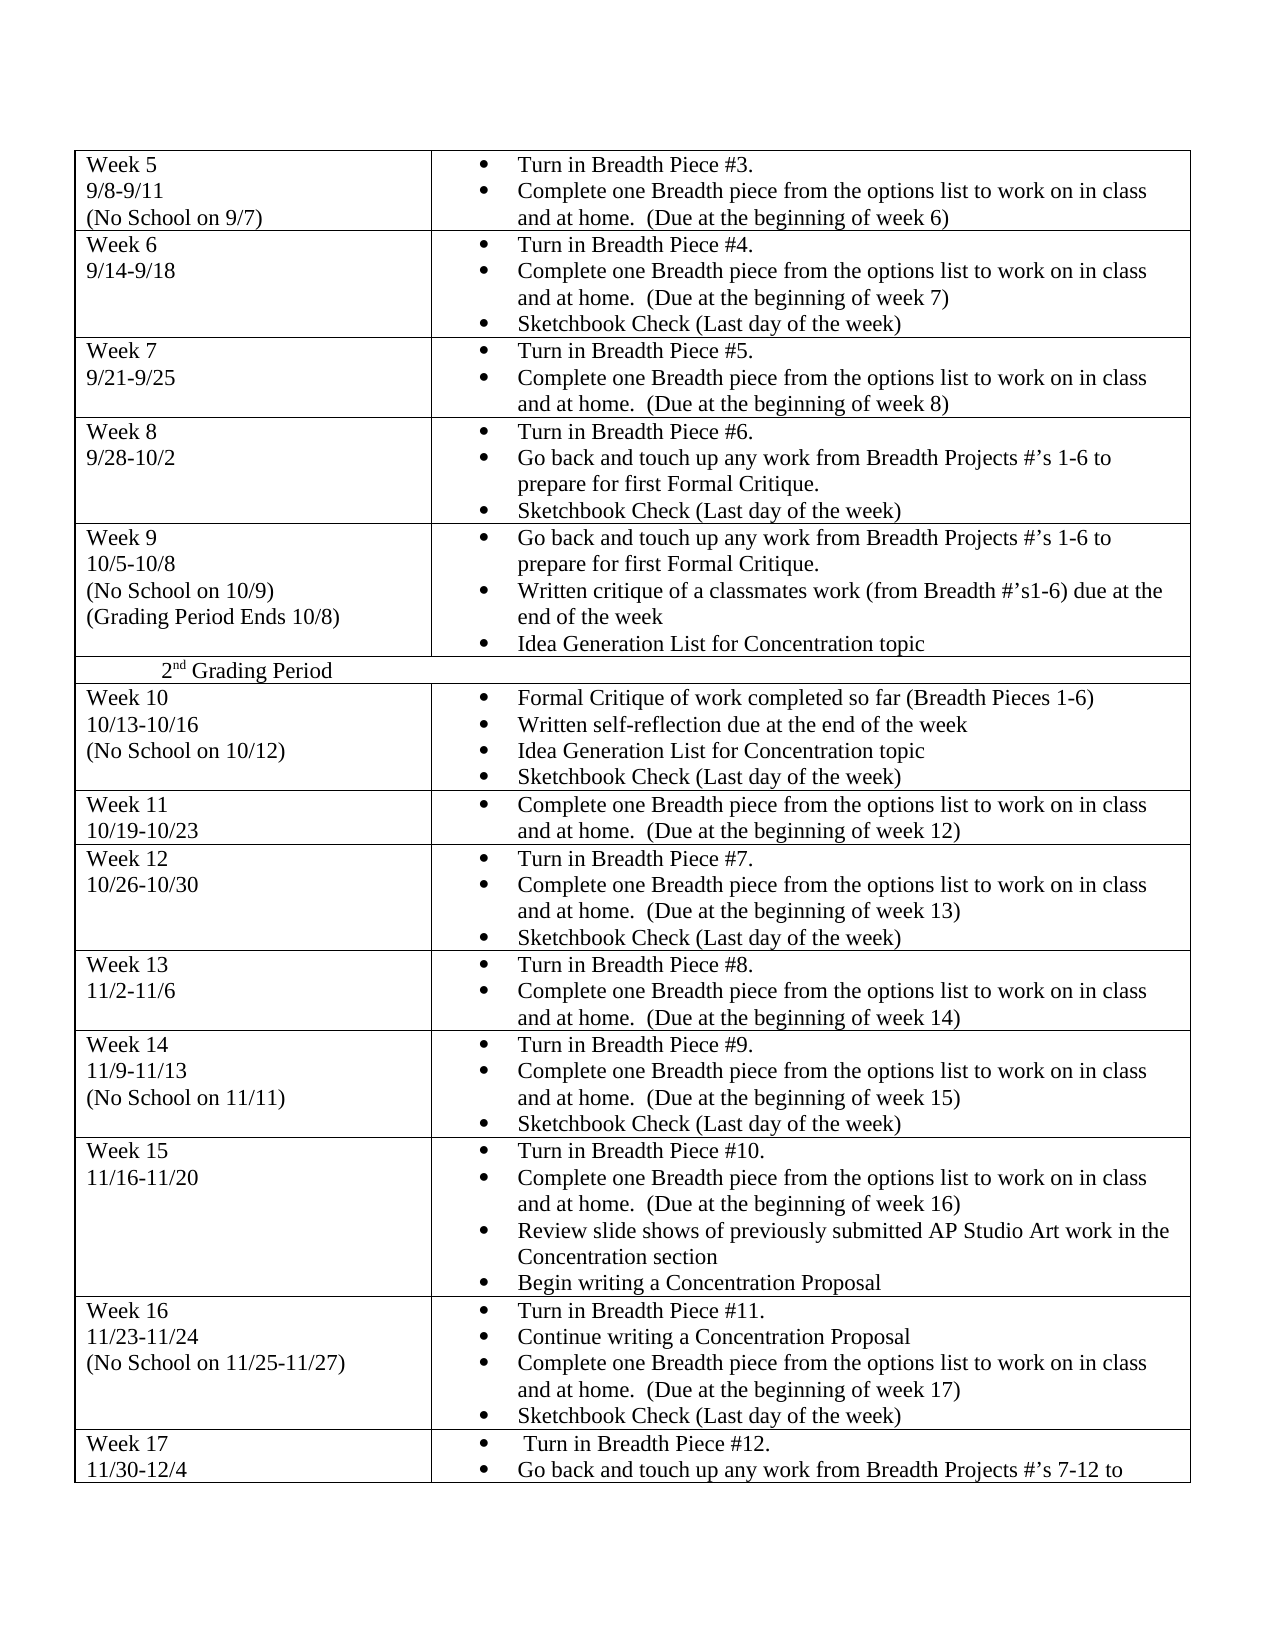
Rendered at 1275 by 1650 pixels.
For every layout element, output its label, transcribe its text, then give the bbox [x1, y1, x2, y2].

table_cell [432, 1430, 1190, 1482]
table_cell Week 7 9/21-9/25 [76, 338, 431, 417]
table_cell Week 9 10/5-10/8 (No School on 10/9) (Grading Period Ends 10/8) [76, 524, 431, 656]
table_cell Turn in Breadth Piece #3. Complete one Breadth piece from the options list to work on in class and at home. (Due at the beginning of week 6) [432, 151, 1190, 230]
table_cell Week 8 9/28-10/2 [76, 418, 431, 523]
table_cell Week 6 9/14-9/18 [76, 231, 431, 337]
table_cell Week 10 10/13-10/16 (No School on 10/12) [76, 684, 431, 790]
table_cell Week 17 11/30-12/4 [76, 1430, 431, 1482]
table_cell Week 16 11/23-11/24 (No School on 11/25-11/27) [76, 1297, 431, 1428]
table_cell 2nd Grading Period [76, 657, 1190, 683]
table_cell Turn in Breadth Piece #7. Complete one Breadth piece from the options list to work on in class and at home. (Due at the beginning of week 13) Sketchbook Check (Last day of the week) [432, 845, 1190, 950]
table_cell Week 14 11/9-11/13 (No School on 11/11) [76, 1031, 431, 1137]
table_cell Turn in Breadth Piece #8. Complete one Breadth piece from the options list to work on in class and at home. (Due at the beginning of week 14) [432, 951, 1190, 1030]
table_cell Week 15 11/16-11/20 [76, 1138, 431, 1296]
table_cell Turn in Breadth Piece #9. Complete one Breadth piece from the options list to work on in class and at home. (Due at the beginning of week 15) Sketchbook Check (Last day of the week) [432, 1031, 1190, 1137]
table_cell Turn in Breadth Piece #10. Complete one Breadth piece from the options list to work on in class and at home. (Due at the beginning of week 16) Review slide shows of previously submitted AP Studio Art work in the Concentration section Begin writing a Concentration Proposal [432, 1138, 1190, 1296]
table_cell Week 5 9/8-9/11 (No School on 9/7) [76, 151, 431, 230]
table_cell Week 13 11/2-11/6 [76, 951, 431, 1030]
table_cell Formal Critique of work completed so far (Breadth Pieces 1-6) Written self-reflection due at the end of the week Idea Generation List for Concentration topic Sketchbook Check (Last day of the week) [432, 684, 1190, 790]
table_cell Complete one Breadth piece from the options list to work on in class and at home. (Due at the beginning of week 12) [432, 791, 1190, 843]
table_cell Turn in Breadth Piece #5. Complete one Breadth piece from the options list to work on in class and at home. (Due at the beginning of week 8) [432, 338, 1190, 417]
table_cell Week 12 10/26-10/30 [76, 845, 431, 950]
table_cell Turn in Breadth Piece #11. Continue writing a Concentration Proposal Complete one Breadth piece from the options list to work on in class and at home. (Due at the beginning of week 17) Sketchbook Check (Last day of the week) [432, 1297, 1190, 1428]
table_cell Go back and touch up any work from Breadth Projects #’s 1-6 to prepare for first Formal Critique. Written critique of a classmates work (from Breadth #’s1-6) due at the end of the week Idea Generation List for Concentration topic [432, 524, 1190, 656]
table_cell Turn in Breadth Piece #6. Go back and touch up any work from Breadth Projects #’s 1-6 to prepare for first Formal Critique. Sketchbook Check (Last day of the week) [432, 418, 1190, 523]
table_cell Turn in Breadth Piece #4. Complete one Breadth piece from the options list to work on in class and at home. (Due at the beginning of week 7) Sketchbook Check (Last day of the week) [432, 231, 1190, 337]
table_cell Week 11 10/19-10/23 [76, 791, 431, 843]
